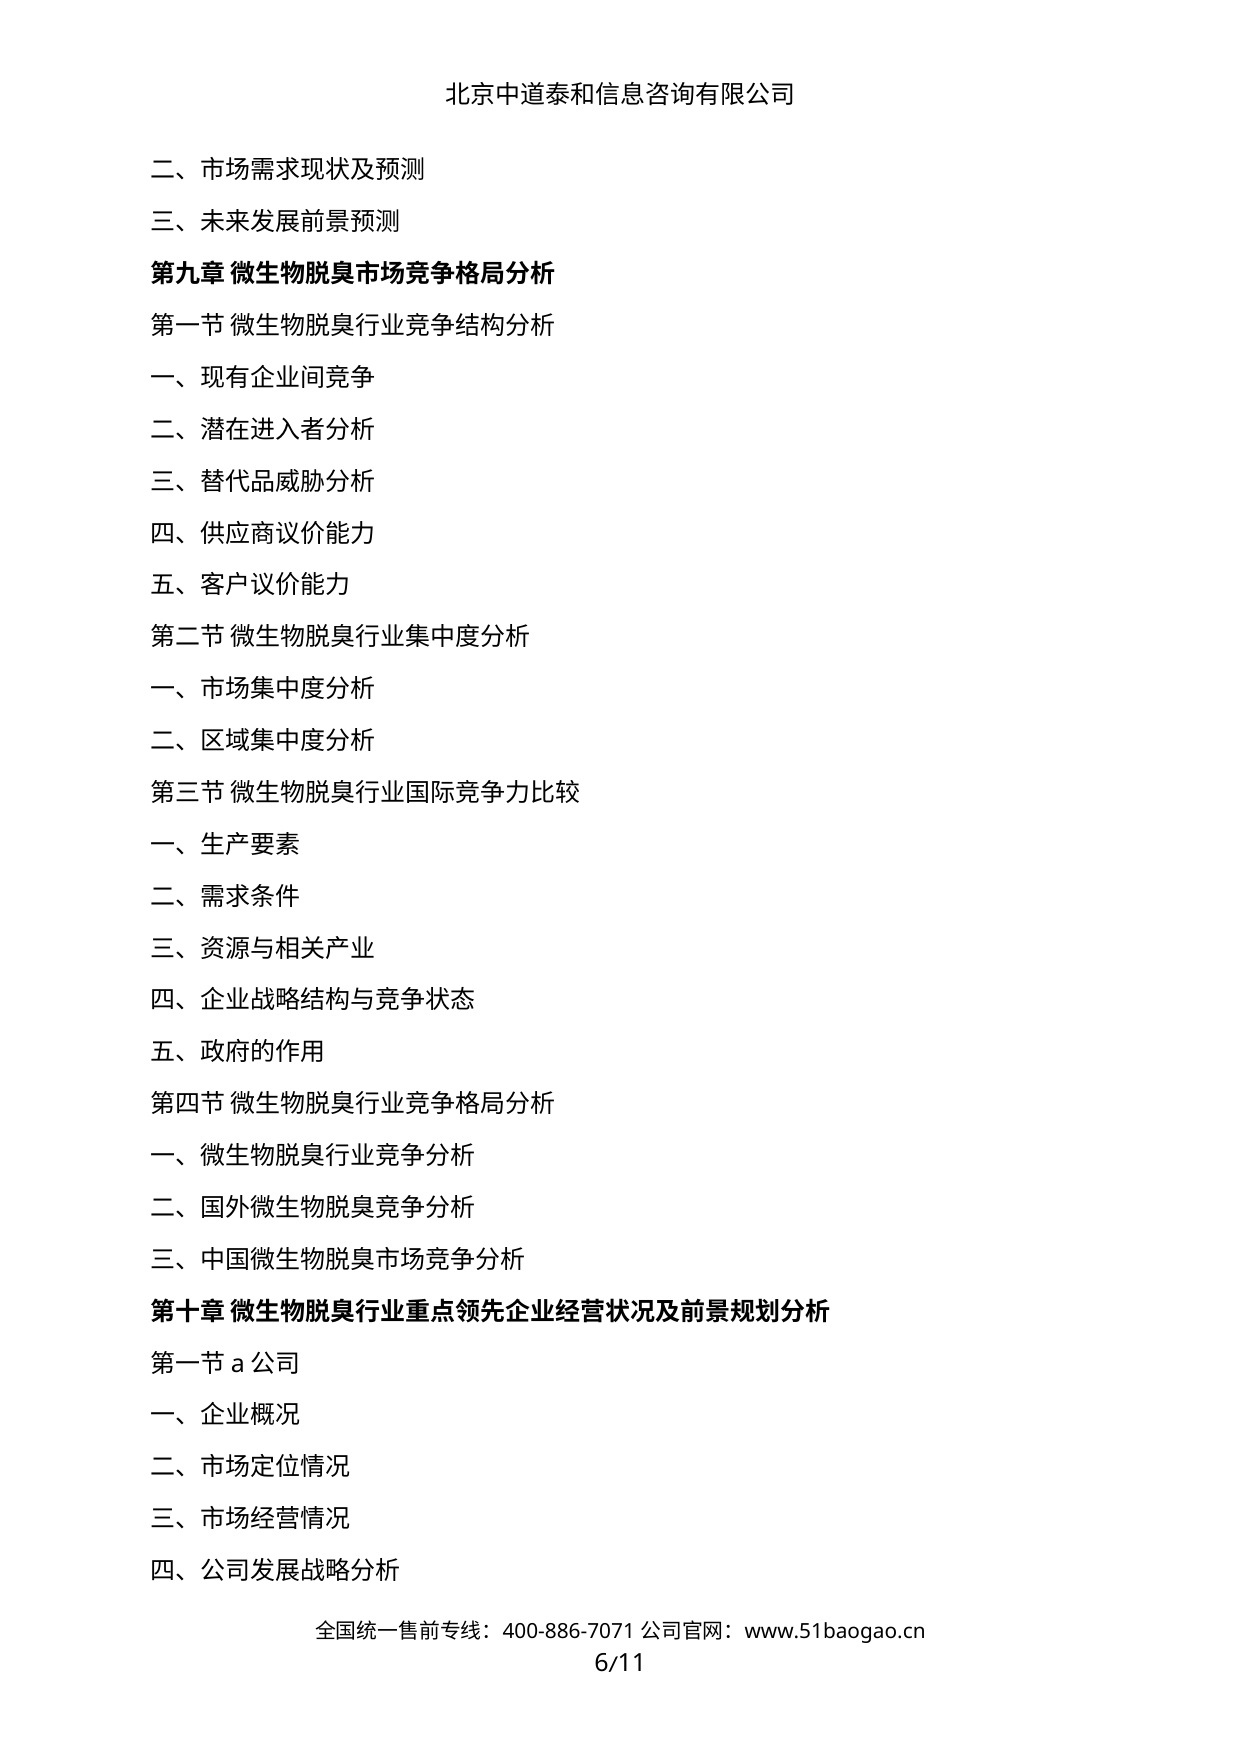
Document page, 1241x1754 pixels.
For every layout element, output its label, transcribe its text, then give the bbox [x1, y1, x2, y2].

text 第二节 微生物脱臭行业集中度分析 [150, 617, 1090, 653]
text 第一节 a公司 [150, 1343, 1090, 1379]
text 第十章 微生物脱臭行业重点领先企业经营状况及前景规划分析 [150, 1291, 1090, 1327]
text 一、现有企业间竞争 [150, 357, 1090, 394]
text 二、需求条件 [150, 876, 1090, 912]
text 一、企业概况 [150, 1395, 1090, 1431]
text 一、市场集中度分析 [150, 669, 1090, 705]
text 二、国外微生物脱臭竞争分析 [150, 1187, 1090, 1224]
text 四、供应商议价能力 [150, 513, 1090, 549]
text 第九章 微生物脱臭市场竞争格局分析 [150, 254, 1090, 290]
text 五、客户议价能力 [150, 565, 1090, 601]
text 第四节 微生物脱臭行业竞争格局分析 [150, 1084, 1090, 1120]
text 三、未来发展前景预测 [150, 202, 1090, 238]
text 第一节 微生物脱臭行业竞争结构分析 [150, 306, 1090, 342]
text 五、政府的作用 [150, 1032, 1090, 1068]
text 四、企业战略结构与竞争状态 [150, 980, 1090, 1016]
text 三、替代品威胁分析 [150, 461, 1090, 497]
text 二、市场需求现状及预测 [150, 150, 1090, 186]
text 第三节 微生物脱臭行业国际竞争力比较 [150, 772, 1090, 809]
text 三、市场经营情况 [150, 1499, 1090, 1535]
text 一、生产要素 [150, 824, 1090, 861]
text 三、中国微生物脱臭市场竞争分析 [150, 1239, 1090, 1276]
text 三、资源与相关产业 [150, 928, 1090, 964]
text 一、微生物脱臭行业竞争分析 [150, 1136, 1090, 1172]
text 二、市场定位情况 [150, 1447, 1090, 1483]
text 二、区域集中度分析 [150, 721, 1090, 757]
text 二、潜在进入者分析 [150, 409, 1090, 446]
text 四、公司发展战略分析 [150, 1551, 1090, 1587]
